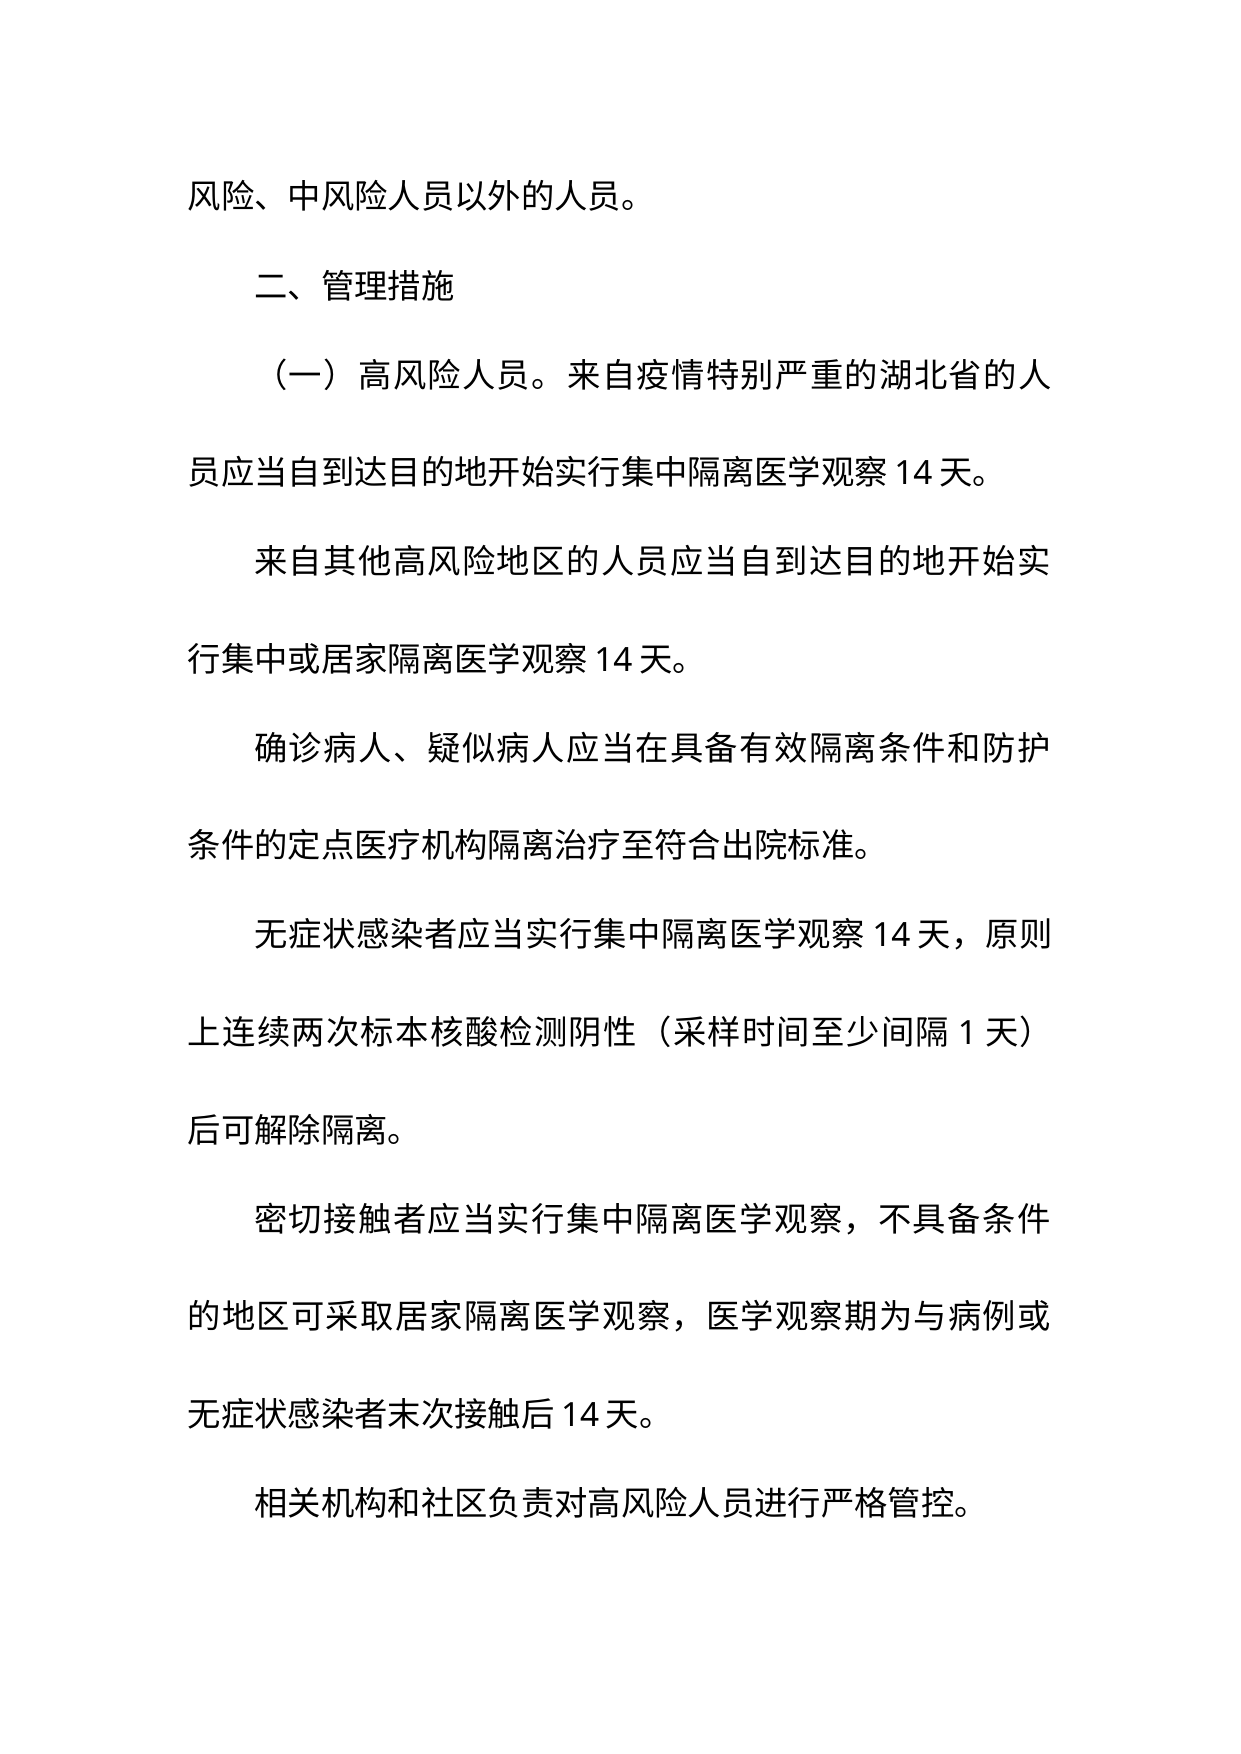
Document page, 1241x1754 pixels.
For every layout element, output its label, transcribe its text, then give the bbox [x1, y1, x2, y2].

text （一）高风险人员。来自疫情特别严重的湖北省的人员应当自到达目的地开始实行集中隔离医学观察14天。 [187, 340, 1053, 503]
text 相关机构和社区负责对高风险人员进行严格管控。 [187, 1468, 1053, 1533]
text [187, 162, 1053, 227]
text 无症状感染者应当实行集中隔离医学观察14天，原则上连续两次标本核酸检测阴性（采样时间至少间隔1天）后可解除隔离。 [187, 900, 1053, 1160]
text 密切接触者应当实行集中隔离医学观察，不具备条件的地区可采取居家隔离医学观察，医学观察期为与病例或无症状感染者末次接触后14天。 [187, 1184, 1053, 1444]
text 二、管理措施 [187, 251, 1053, 316]
text 来自其他高风险地区的人员应当自到达目的地开始实行集中或居家隔离医学观察14天。 [187, 527, 1053, 689]
text 确诊病人、疑似病人应当在具备有效隔离条件和防护条件的定点医疗机构隔离治疗至符合出院标准。 [187, 713, 1053, 876]
